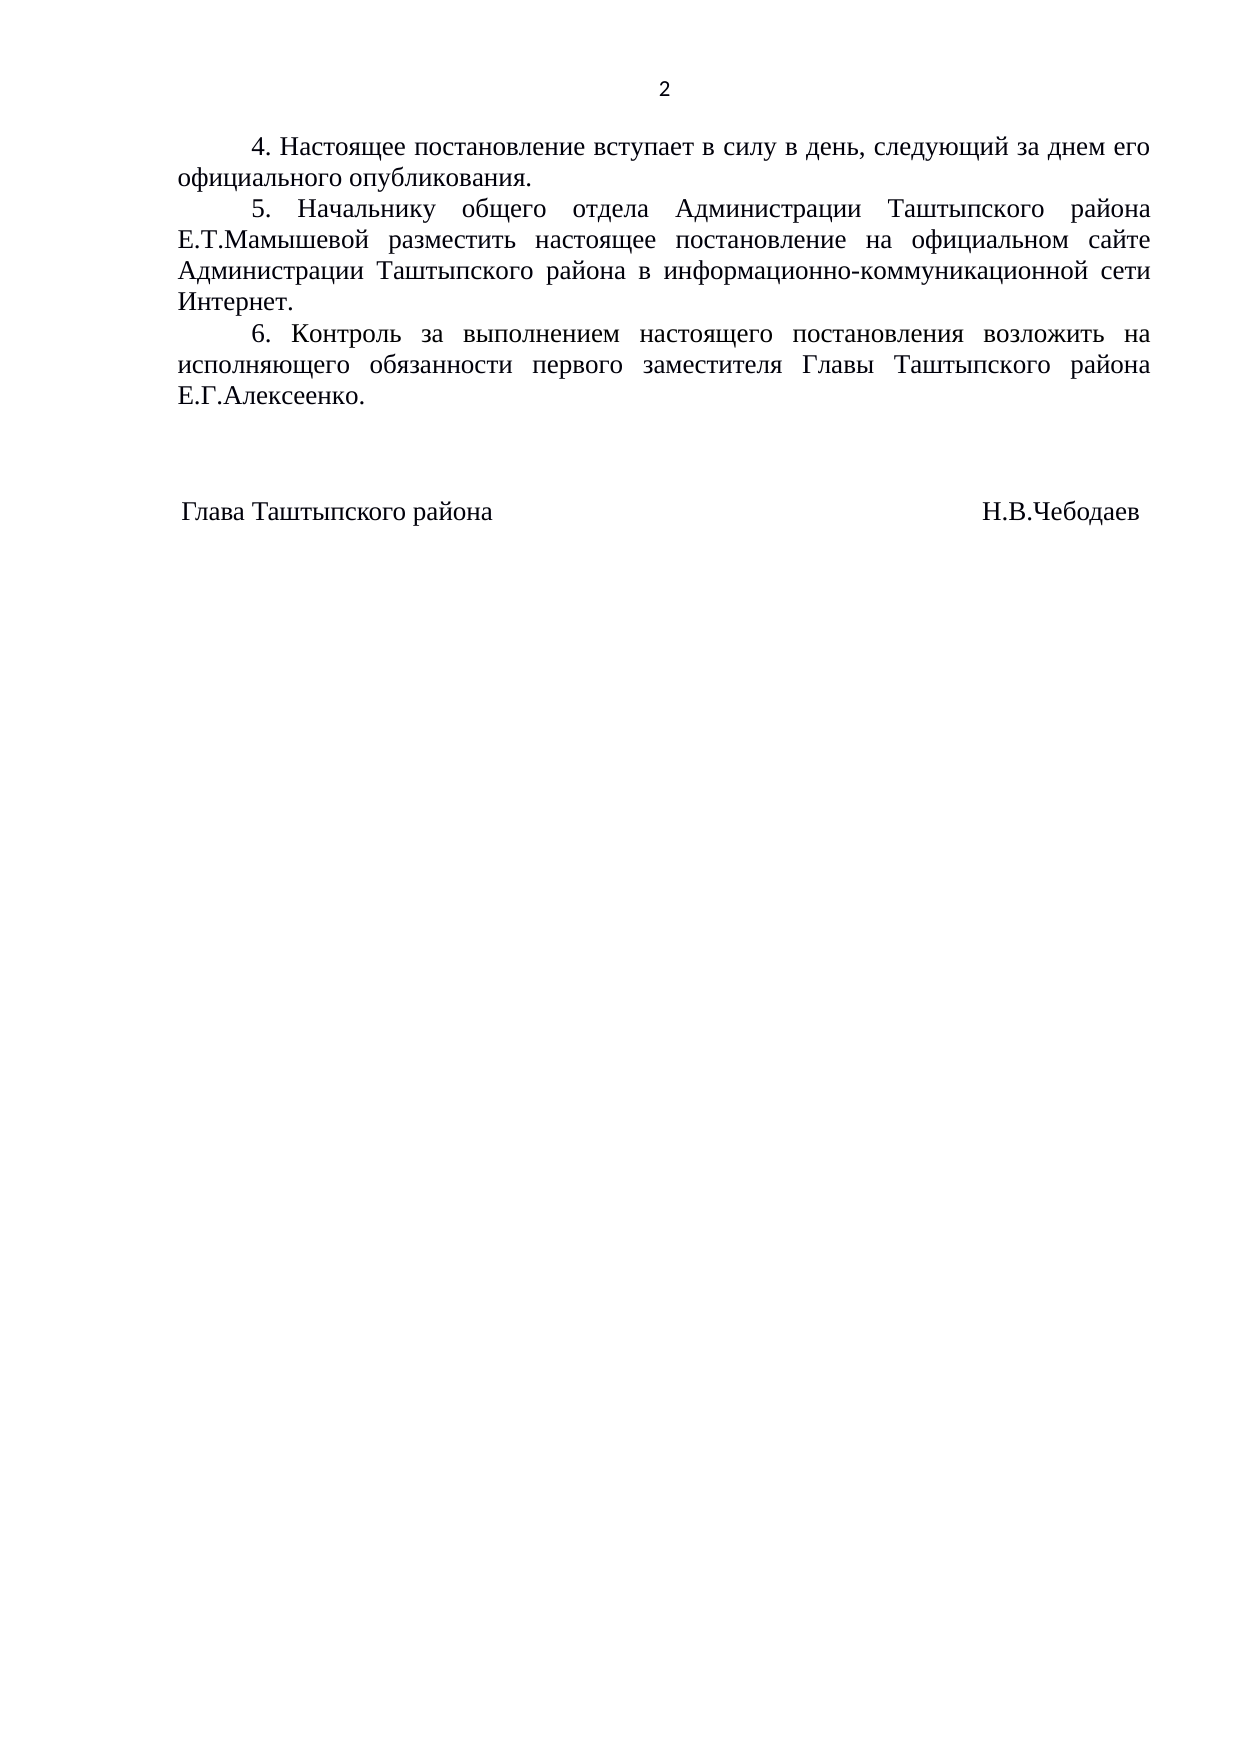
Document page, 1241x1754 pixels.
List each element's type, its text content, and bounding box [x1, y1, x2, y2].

text 4. Настоящее постановление вступает в силу в день, следующий за днем его официального опубликования. [177, 130, 1152, 192]
table_header Глава Таштыпского района [176, 489, 683, 548]
table_header Н.В.Чебодаев [684, 489, 1145, 548]
text 5. Начальнику общего отдела Администрации Таштыпского района Е.Т.Мамышевой разместить настоящее постановление на официальном сайте Администрации Таштыпского района в информационно-коммуникационной сети Интернет. [177, 192, 1152, 317]
text 6. Контроль за выполнением настоящего постановления возложить на исполняющего обязанности первого заместителя Главы Таштыпского района Е.Г.Алексеенко. [177, 317, 1152, 410]
